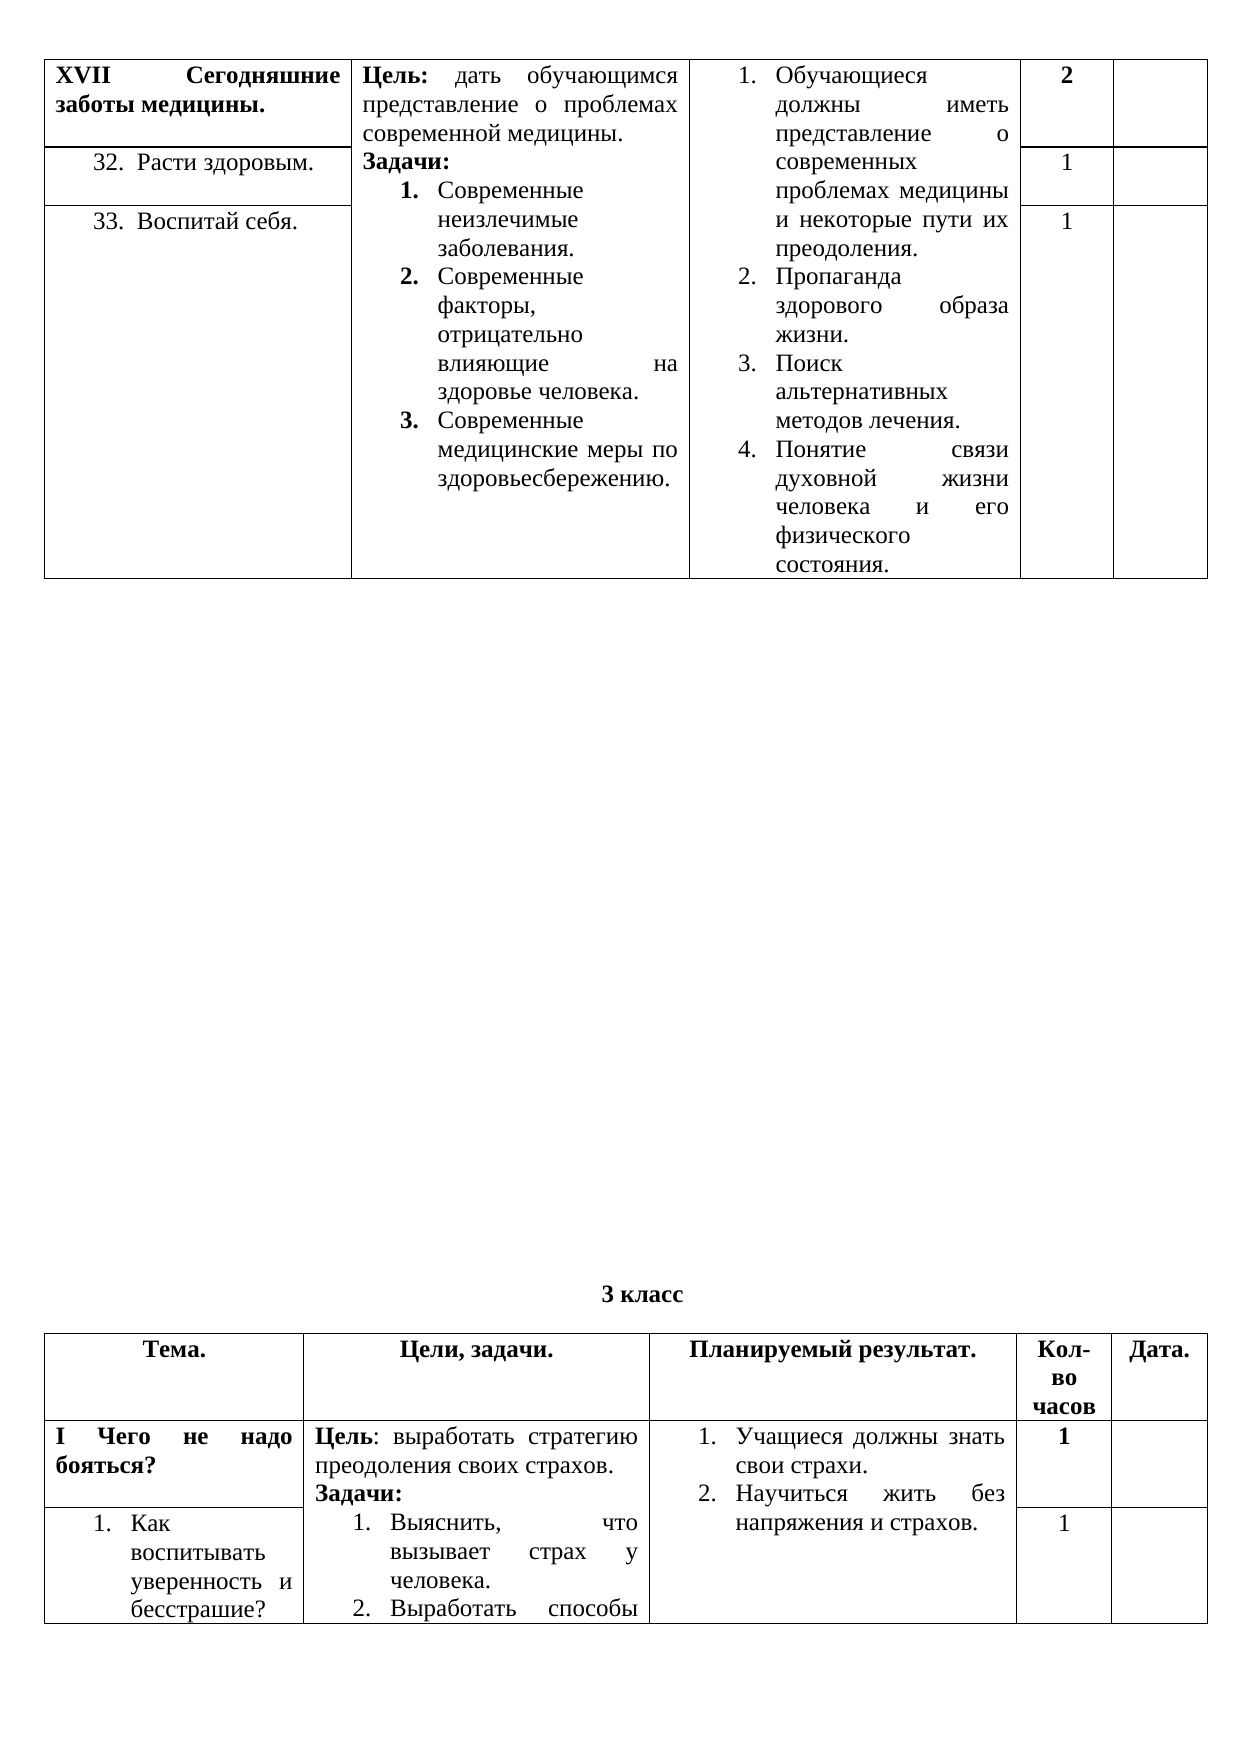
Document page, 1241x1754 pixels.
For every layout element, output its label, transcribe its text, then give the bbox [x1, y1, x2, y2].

table_cell 2 [1021, 60, 1113, 146]
table_cell 1 [1021, 206, 1113, 578]
table_cell [1112, 1421, 1207, 1507]
table_cell Цель: выработать стратегию преодоления своих страхов. Задачи: Выяснить, что вызывает страх у человека. Выработать способы преодоления страхов. [304, 1421, 649, 1623]
table_cell Воспитай себя. [45, 206, 351, 578]
table_cell I Чего не надо бояться? [45, 1421, 303, 1507]
table_header Цели, задачи. [304, 1334, 649, 1420]
table_cell 1 [1017, 1508, 1111, 1623]
table_cell 1 [1021, 148, 1113, 205]
table_cell XVII Сегодняшние заботы медицины. [45, 60, 351, 146]
table_cell Цель: дать обучающимся представление о проблемах современной медицины. Задачи: Современные неизлечимые заболевания. Современные факторы, отрицательно влияющие на здоровье человека. Современные медицинские меры по здоровьесбережению. [352, 60, 689, 578]
table_cell Обучающиеся должны иметь представление о современных проблемах медицины и некоторые пути их преодоления. Пропаганда здорового образа жизни. Поиск альтернативных методов лечения. Понятие связи духовной жизни человека и его физического состояния. [690, 60, 1020, 578]
table_cell [1112, 1508, 1207, 1623]
table_cell 1 [1017, 1421, 1111, 1507]
table_header Планируемый результат. [650, 1334, 1016, 1420]
table_header Кол-во часов [1017, 1334, 1111, 1420]
table_header Дата. [1112, 1334, 1207, 1420]
table_header Тема. [45, 1334, 303, 1420]
table_cell Учащиеся должны знать свои страхи. Научиться жить без напряжения и страхов. [650, 1421, 1016, 1623]
table_cell [1114, 148, 1207, 205]
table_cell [45, 1508, 303, 1623]
text 3 класс [88, 1279, 1196, 1307]
table_cell Расти здоровым. [45, 148, 351, 205]
table_cell [1114, 60, 1207, 146]
table_cell [1114, 206, 1207, 578]
